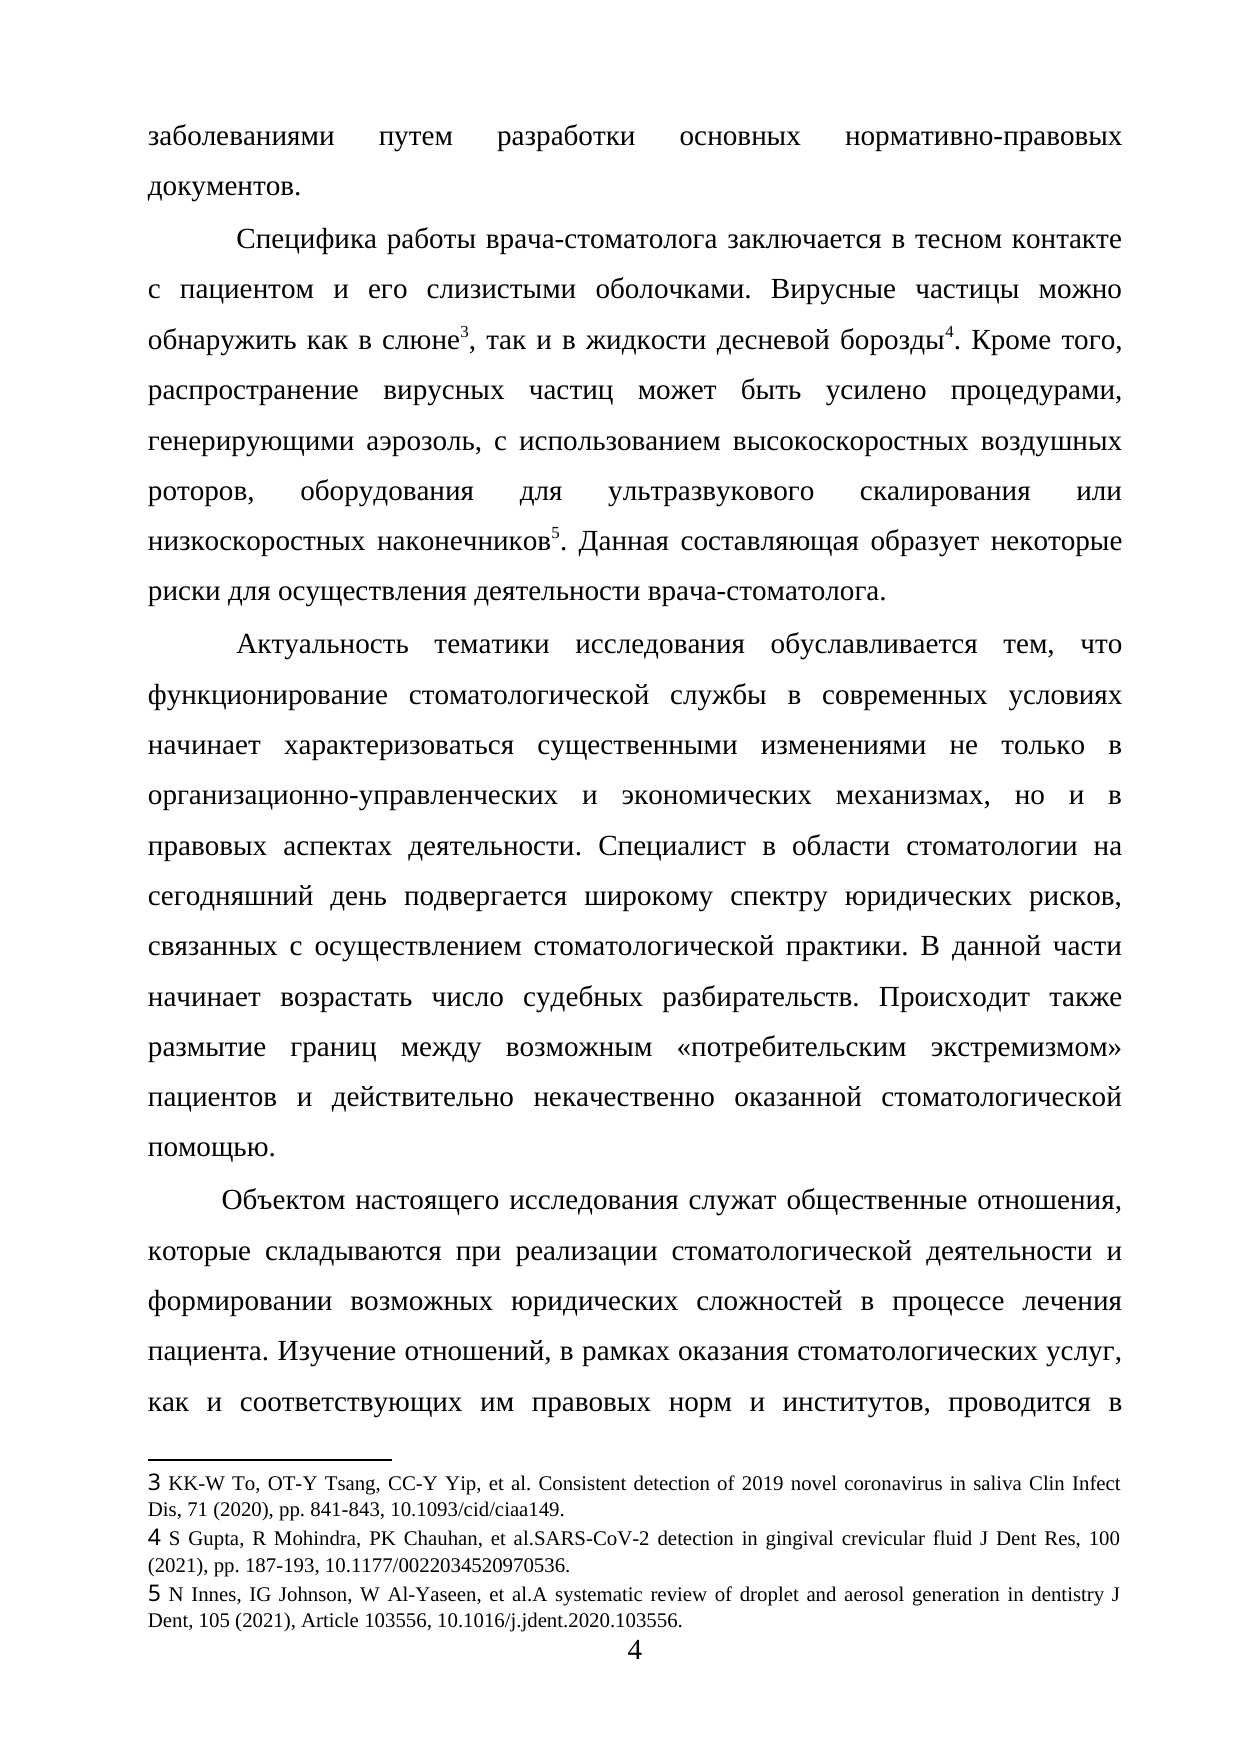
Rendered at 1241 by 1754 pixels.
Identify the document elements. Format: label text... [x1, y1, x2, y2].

text Специфика работы врача-стоматолога заключается в тесном контакте с пациентом и его слизистыми оболочками. Вирусные частицы можно обнаружить как в слюне, так и в жидкости десневой борозды. Кроме того, распространение вирусных частиц может быть усилено процедурами, генерирующими аэрозоль, с использованием высокоскоростных воздушных роторов, оборудования для ультразвукового скалирования или низкоскоростных наконечников. Данная составляющая образует некоторые риски для осуществления деятельности врача-стоматолога. [148, 221, 1123, 607]
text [148, 118, 1123, 202]
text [148, 1182, 1123, 1417]
text Актуальность тематики исследования обуславливается тем, что функционирование стоматологической службы в современных условиях начинает характеризоваться существенными изменениями не только в организационно-управленческих и экономических механизмах, но и в правовых аспектах деятельности. Специалист в области стоматологии на сегодняшний день подвергается широкому спектру юридических рисков, связанных с осуществлением стоматологической практики. В данной части начинает возрастать число судебных разбирательств. Происходит также размытие границ между возможным «потребительским экстремизмом» пациентов и действительно некачественно оказанной стоматологической помощью. [148, 626, 1123, 1163]
